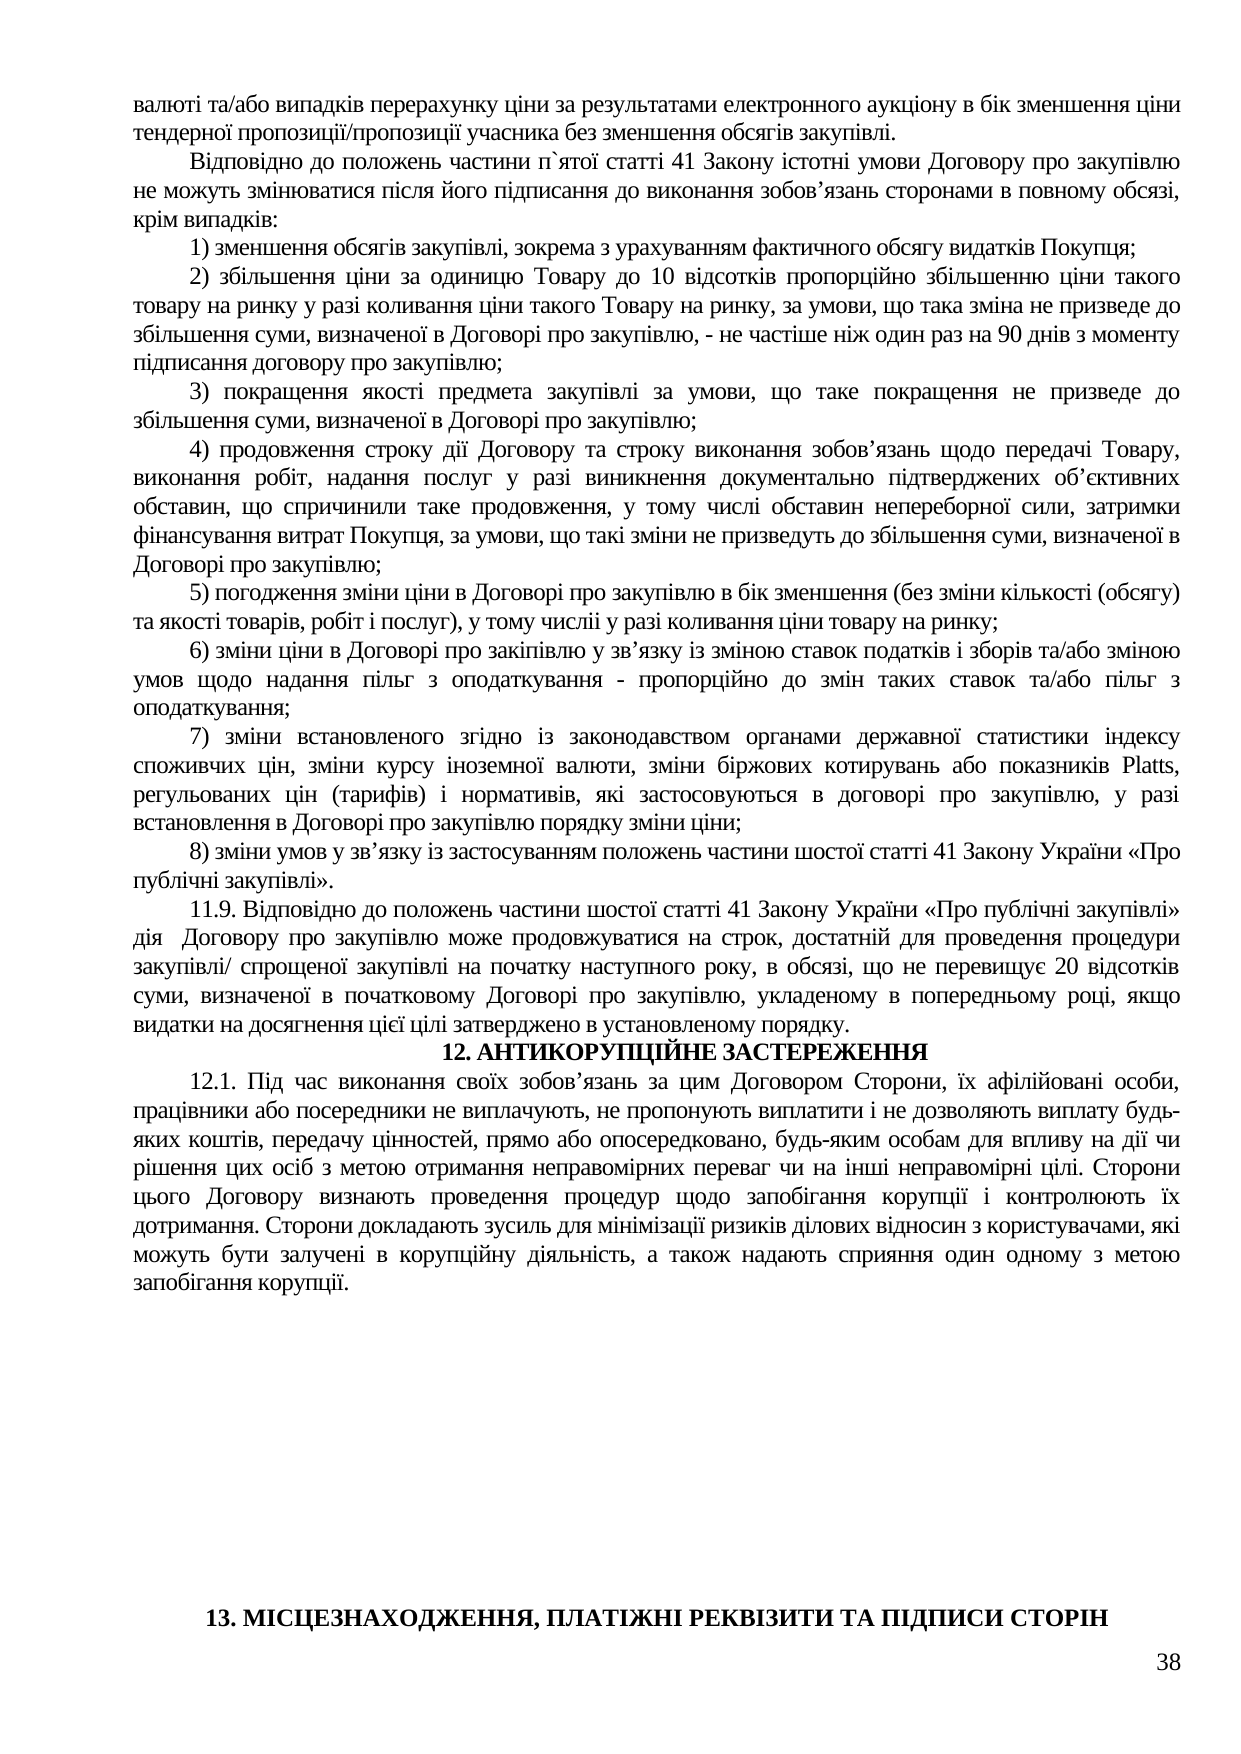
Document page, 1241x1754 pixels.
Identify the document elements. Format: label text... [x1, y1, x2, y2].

text 6) зміни ціни в Договорі про закіпівлю у зв’язку із зміною ставок податків і зборів та/або зміною умов щодо надання пільг з оподаткування - пропорційно до змін таких ставок та/або пільг з оподаткування; [133, 635, 1181, 721]
text 2) збільшення ціни за одиницю Товару до 10 відсотків пропорційно збільшенню ціни такого товару на ринку у разі коливання ціни такого Товару на ринку, за умови, що така зміна не призведе до збільшення суми, визначеної в Договорі про закупівлю, - не частіше ніж один раз на 90 днів з моменту підписання договору про закупівлю; [133, 261, 1181, 376]
text 11.9. Відповідно до положень частини шостої статті 41 Закону України «Про публічні закупівлі» дія Договору про закупівлю може продовжуватися на строк, достатній для проведення процедури закупівлі/ спрощеної закупівлі на початку наступного року, в обсязі, що не перевищує 20 відсотків суми, визначеної в початковому Договорі про закупівлю, укладеному в попередньому році, якщо видатки на досягнення цієї цілі затверджено в установленому порядку. [133, 894, 1181, 1037]
text 7) зміни встановленого згідно із законодавством органами державної статистики індексу споживчих цін, зміни курсу іноземної валюти, зміни біржових котирувань або показників Platts, регульованих цін (тарифів) і нормативів, які застосовуються в договорі про закупівлю, у разі встановлення в Договорі про закупівлю порядку зміни ціни; [133, 721, 1181, 836]
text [133, 89, 1181, 146]
text 3) покращення якості предмета закупівлі за умови, що таке покращення не призведе до збільшення суми, визначеної в Договорі про закупівлю; [133, 376, 1181, 434]
text 1) зменшення обсягів закупівлі, зокрема з урахуванням фактичного обсягу видатків Покупця; [133, 232, 1181, 261]
text Відповідно до положень частини п`ятої статті 41 Закону істотні умови Договору про закупівлю не можуть змінюватися після його підписання до виконання зобов’язань сторонами в повному обсязі, крім випадків: [133, 146, 1181, 232]
text 12. АНТИКОРУПЦІЙНЕ ЗАСТЕРЕЖЕННЯ [133, 1037, 1181, 1066]
text 4) продовження строку дії Договору та строку виконання зобов’язань щодо передачі Товару, виконання робіт, надання послуг у разі виникнення документально підтверджених об’єктивних обставин, що спричинили таке продовження, у тому числі обставин непереборної сили, затримки фінансування витрат Покупця, за умови, що такі зміни не призведуть до збільшення суми, визначеної в Договорі про закупівлю; [133, 434, 1181, 577]
text 8) зміни умов у зв’язку із застосуванням положень частини шостої статті 41 Закону України «Про публічні закупівлі». [133, 836, 1181, 894]
text 13. МІСЦЕЗНАХОДЖЕННЯ, ПЛАТІЖНІ РЕКВІЗИТИ ТА ПІДПИСИ СТОРІН [133, 1603, 1181, 1632]
text 5) погодження зміни ціни в Договорі про закупівлю в бік зменшення (без зміни кількості (обсягу) та якості товарів, робіт і послуг), у тому числіі у разі коливання ціни товару на ринку; [133, 577, 1181, 635]
text 12.1. Під час виконання своїх зобов’язань за цим Договором Сторони, їх афілійовані особи, працівники або посередники не виплачують, не пропонують виплатити і не дозволяють виплату будь-яких коштів, передачу цінностей, прямо або опосередковано, будь-яким особам для впливу на дії чи рішення цих осіб з метою отримання неправомірних переваг чи на інші неправомірні цілі. Сторони цього Договору визнають проведення процедур щодо запобігання корупції і контролюють їх дотримання. Сторони докладають зусиль для мінімізації ризиків ділових відносин з користувачами, які можуть бути залучені в корупційну діяльність, а також надають сприяння один одному з метою запобігання корупції. [133, 1066, 1181, 1296]
